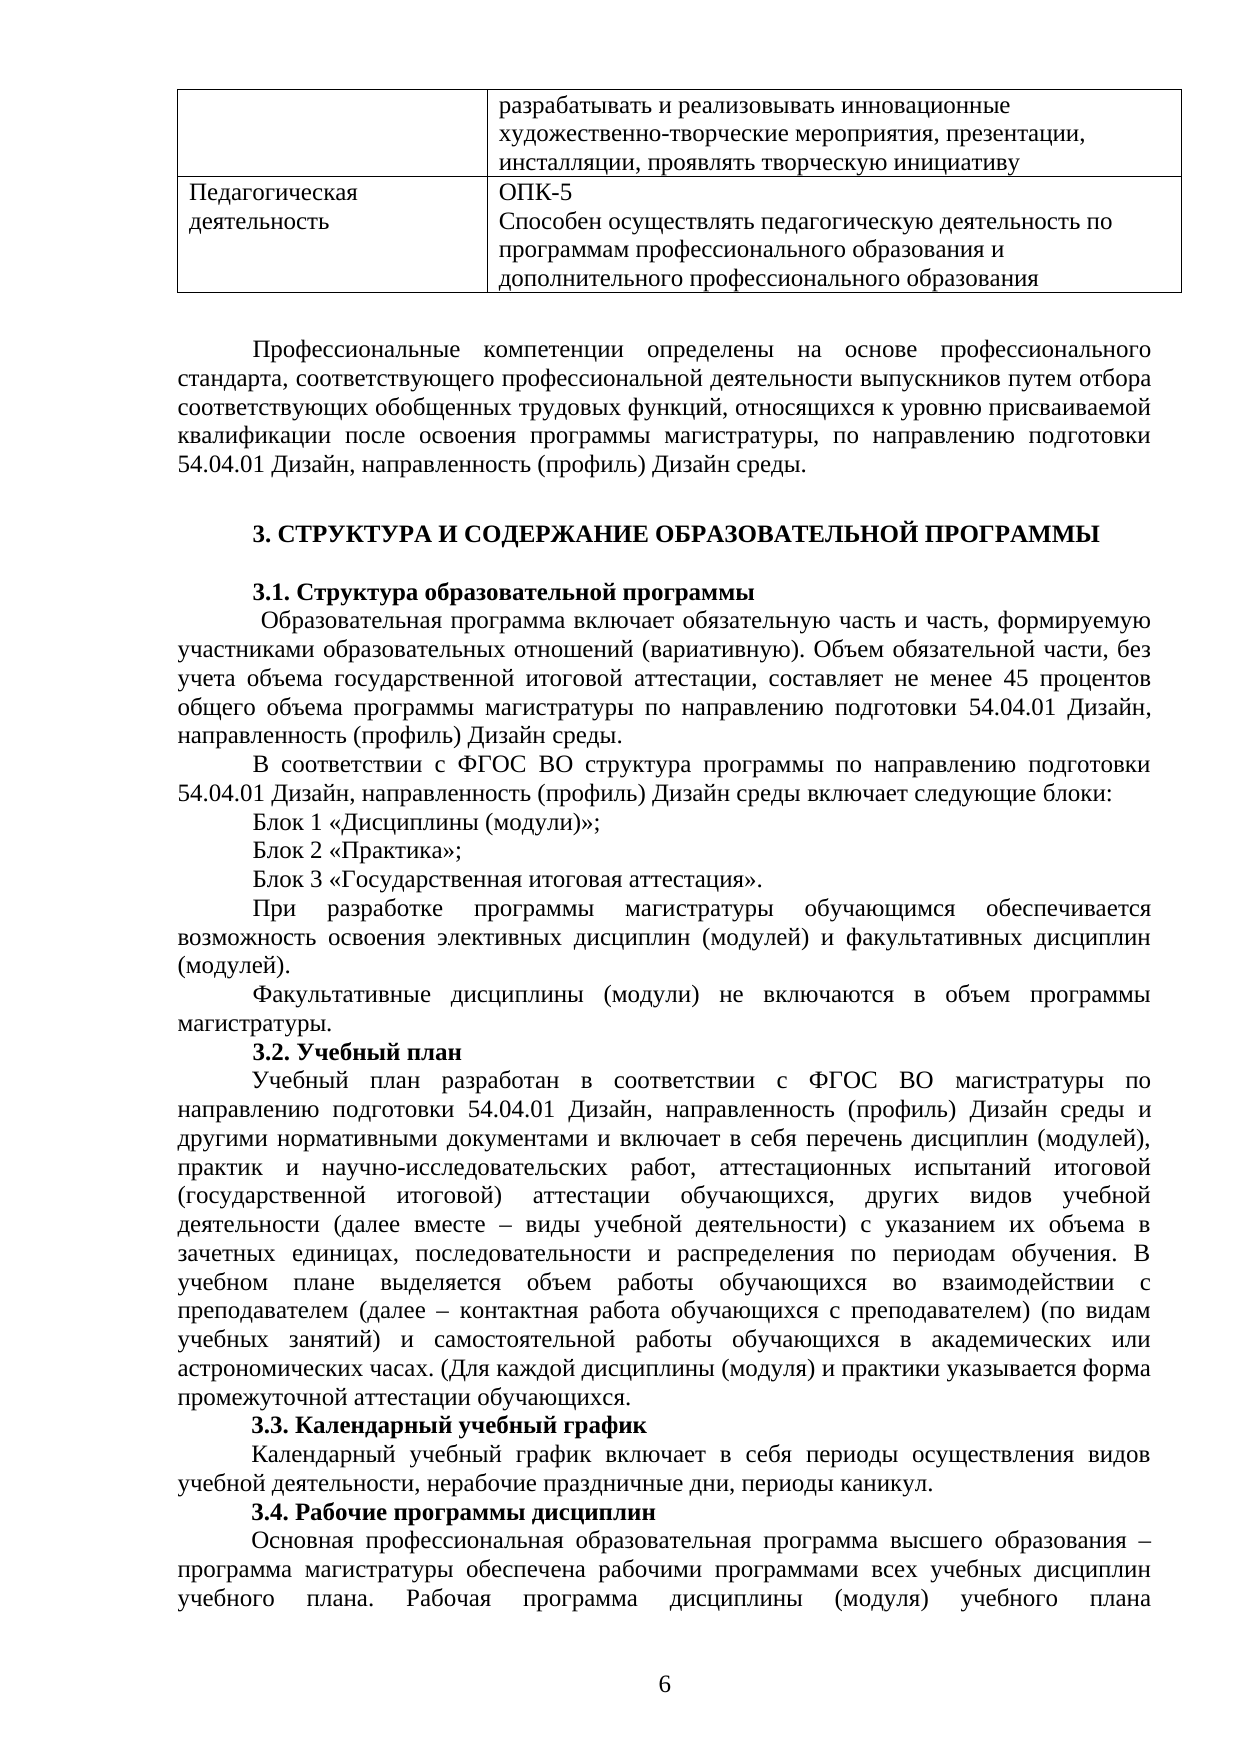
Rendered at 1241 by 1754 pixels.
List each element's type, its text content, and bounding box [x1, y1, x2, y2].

text Учебный план разработан в соответствии с ФГОС ВО магистратуры по направлению подготовки 54.04.01 Дизайн, направленность (профиль) Дизайн среды и другими нормативными документами и включает в себя перечень дисциплин (модулей), практик и научно-исследовательских работ, аттестационных испытаний итоговой (государственной итоговой) аттестации обучающихся, других видов учебной деятельности (далее вместе – виды учебной деятельности) с указанием их объема в зачетных единицах, последовательности и распределения по периодам обучения. В учебном плане выделяется объем работы обучающихся во взаимодействии с преподавателем (далее – контактная работа обучающихся с преподавателем) (по видам учебных занятий) и самостоятельной работы обучающихся в академических или астрономических часах. (Для каждой дисциплины (модуля) и практики указывается форма промежуточной аттестации обучающихся. [177, 1066, 1152, 1411]
text 3.2. Учебный план [177, 1037, 1152, 1066]
text В соответствии с ФГОС ВО структура программы по направлению подготовки 54.04.01 Дизайн, направленность (профиль) Дизайн среды включает следующие блоки: [177, 749, 1152, 807]
text Образовательная программа включает обязательную часть и часть, формируемую участниками образовательных отношений (вариативную). Объем обязательной части, без учета объема государственной итоговой аттестации, составляет не менее 45 процентов общего объема программы магистратуры по направлению подготовки 54.04.01 Дизайн, направленность (профиль) Дизайн среды. [177, 606, 1152, 749]
text Календарный учебный график включает в себя периоды осуществления видов учебной деятельности, нерабочие праздничные дни, периоды каникул. [177, 1439, 1152, 1497]
text При разработке программы магистратуры обучающимся обеспечивается возможность освоения элективных дисциплин (модулей) и факультативных дисциплин (модулей). [177, 893, 1152, 979]
text Блок 1 «Дисциплины (модули)»; [177, 807, 1152, 836]
table_cell Педагогическая деятельность [178, 177, 487, 292]
text 3.3. Календарный учебный график [177, 1411, 1152, 1439]
table_cell ОПК-5 Способен осуществлять педагогическую деятельность по программам профессионального образования и дополнительного профессионального образования [488, 177, 1181, 292]
text 3. Структура и содержание образовательной программы [177, 519, 1152, 548]
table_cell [178, 90, 487, 176]
text 3.1. Структура образовательной программы [177, 577, 1152, 606]
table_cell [488, 90, 1181, 176]
text Профессиональные компетенции определены на основе профессионального стандарта, соответствующего профессиональной деятельности выпускников путем отбора соответствующих обобщенных трудовых функций, относящихся к уровню присваиваемой квалификации после освоения программы магистратуры, по направлению подготовки 54.04.01 Дизайн, направленность (профиль) Дизайн среды. [177, 334, 1152, 478]
text Факультативные дисциплины (модули) не включаются в объем программы магистратуры. [177, 979, 1152, 1037]
text Блок 2 «Практика»; [177, 836, 1152, 864]
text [177, 1526, 1152, 1612]
text 3.4. Рабочие программы дисциплин [177, 1497, 1152, 1526]
text Блок 3 «Государственная итоговая аттестация». [177, 864, 1152, 893]
